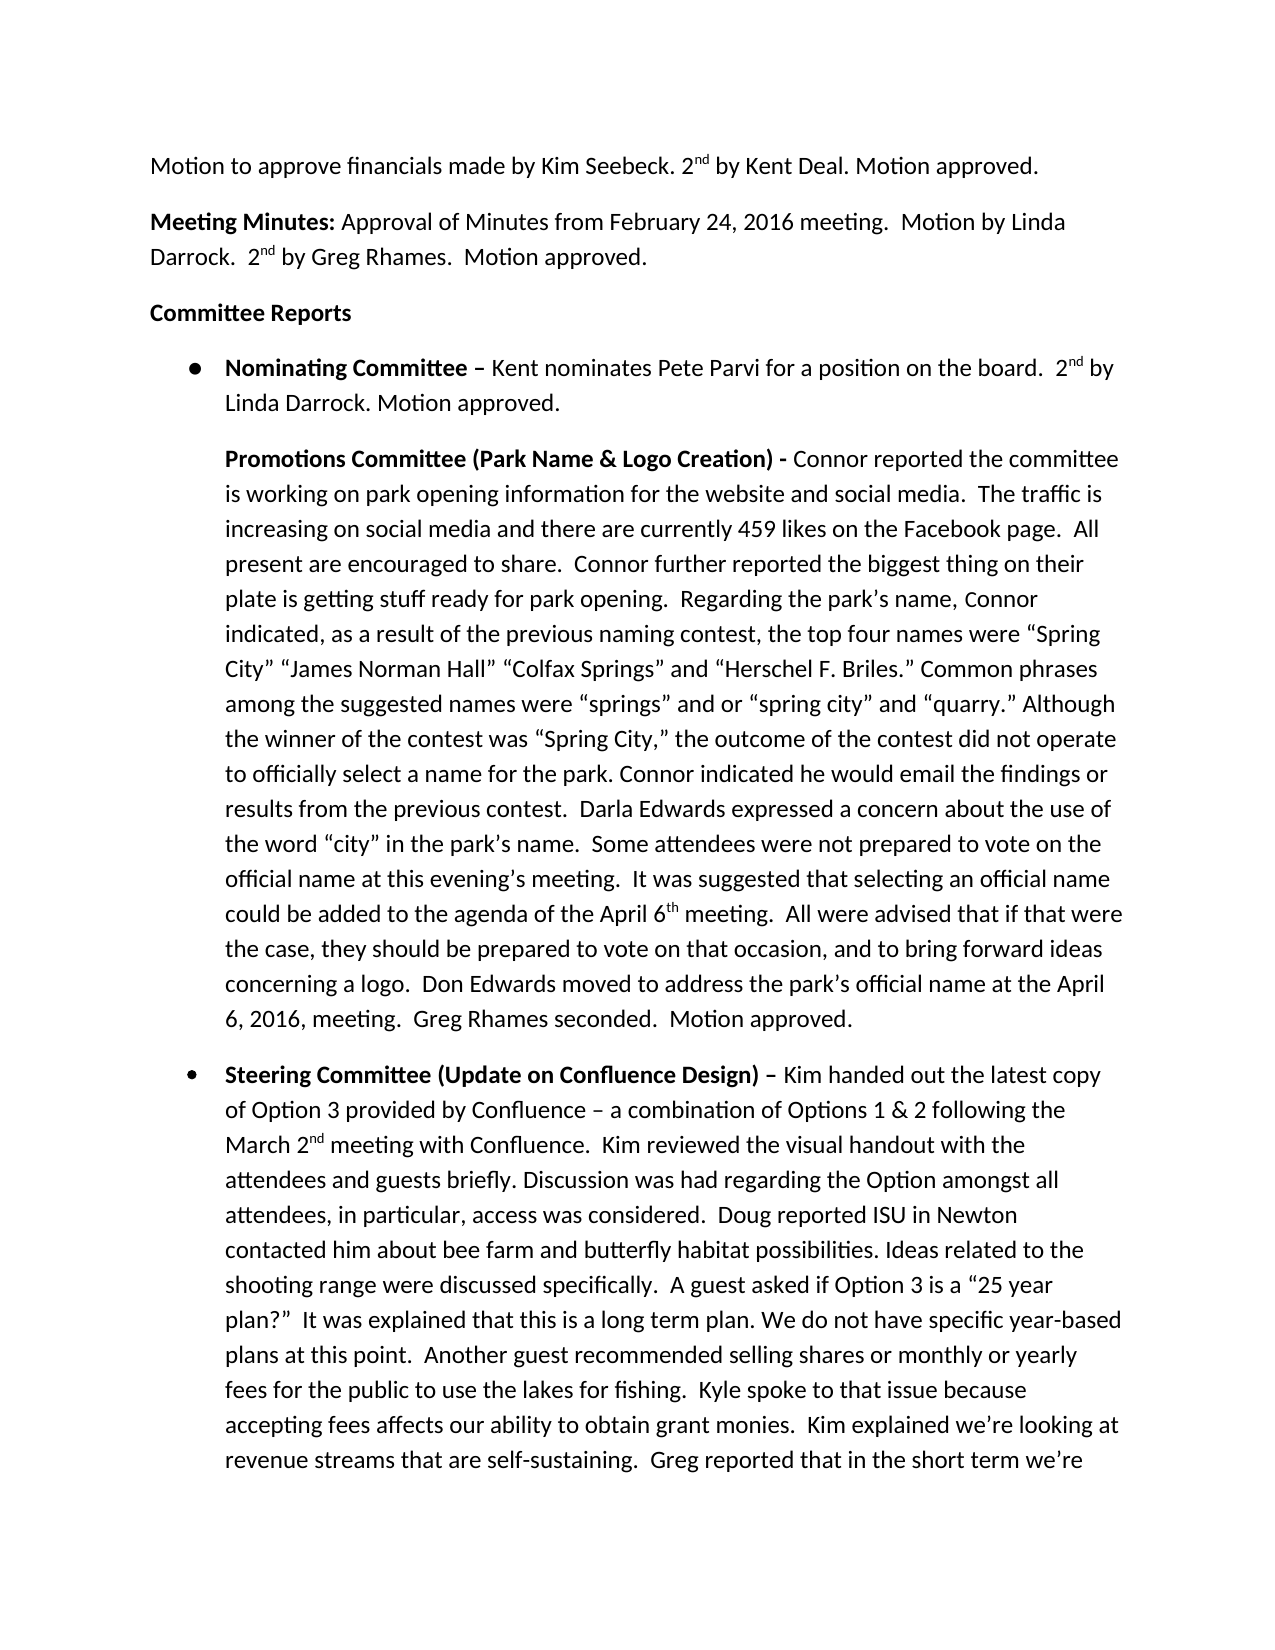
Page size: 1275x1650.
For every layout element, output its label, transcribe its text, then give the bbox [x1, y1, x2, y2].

text ● Nominating Committee – Kent nominates Pete Parvi for a position on the board. 2nd by Linda Darrock. Motion approved. [187, 352, 1125, 418]
text Promotions Committee (Park Name & Logo Creation) - Connor reported the committee is working on park opening information for the website and social media. The traffic is increasing on social media and there are currently 459 likes on the Facebook page. All present are encouraged to share. Connor further reported the biggest thing on their plate is getting stuff ready for park opening. Regarding the park’s name, Connor indicated, as a result of the previous naming contest, the top four names were “Spring City” “James Norman Hall” “Colfax Springs” and “Herschel F. Briles.” Common phrases among the suggested names were “springs” and or “spring city” and “quarry.” Although the winner of the contest was “Spring City,” the outcome of the contest did not operate to officially select a name for the park. Connor indicated he would email the findings or results from the previous contest. Darla Edwards expressed a concern about the use of the word “city” in the park’s name. Some attendees were not prepared to vote on the official name at this evening’s meeting. It was suggested that selecting an official name could be added to the agenda of the April 6th meeting. All were advised that if that were the case, they should be prepared to vote on that occasion, and to bring forward ideas concerning a logo. Don Edwards moved to address the park’s official name at the April 6, 2016, meeting. Greg Rhames seconded. Motion approved. [225, 443, 1125, 1034]
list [187, 1059, 1125, 1475]
text Motion to approve financials made by Kim Seebeck. 2nd by Kent Deal. Motion approved. [150, 150, 1125, 181]
text Committee Reports [150, 297, 1125, 327]
text Meeting Minutes: Approval of Minutes from February 24, 2016 meeting. Motion by Linda Darrock. 2nd by Greg Rhames. Motion approved. [150, 206, 1125, 271]
